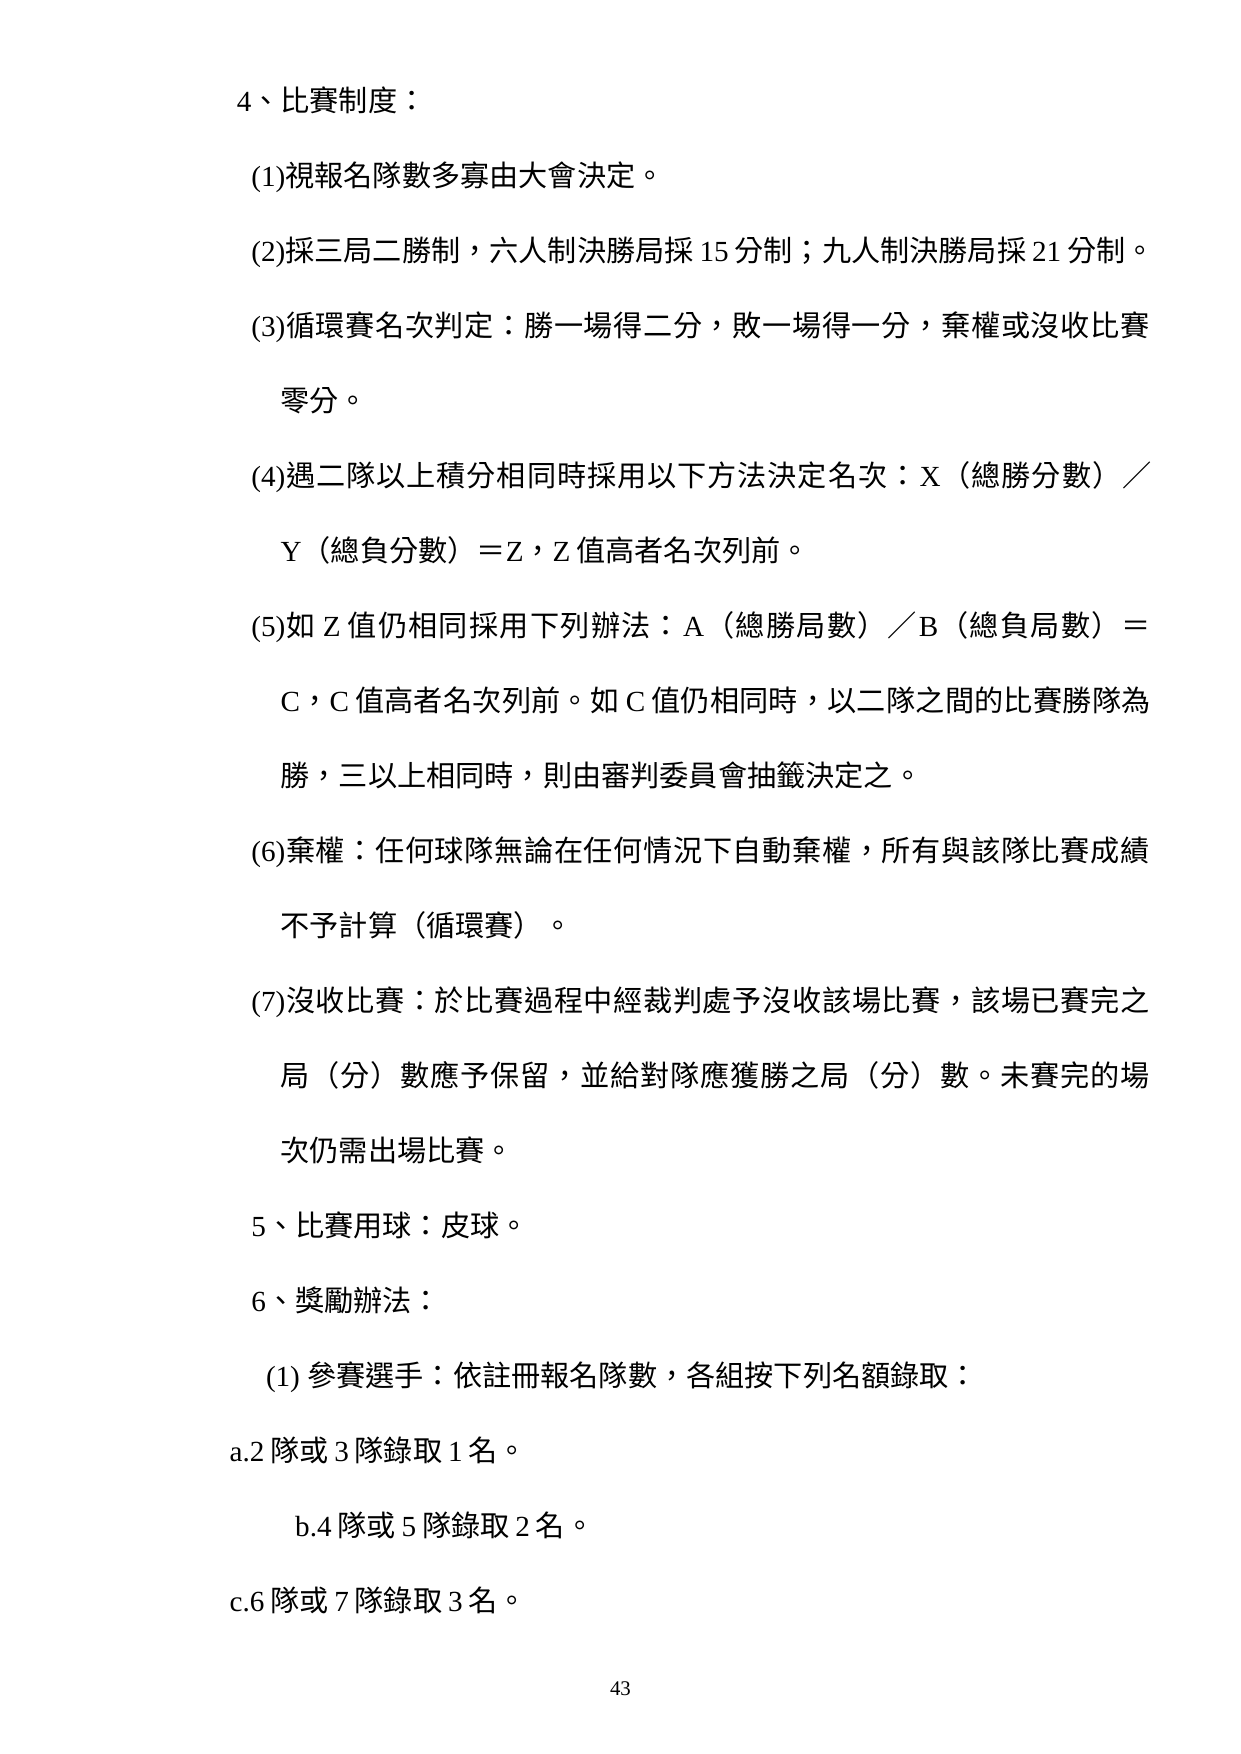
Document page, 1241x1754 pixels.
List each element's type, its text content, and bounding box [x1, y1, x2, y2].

text b.4隊或5隊錄取2名。 [164, 1486, 1152, 1561]
text (2)採三局二勝制，六人制決勝局採15分制；九人制決勝局採21分制。 [251, 211, 1152, 286]
text (6)棄權：任何球隊無論在任何情況下自動棄權，所有與該隊比賽成績不予計算（循環賽）。 [251, 811, 1152, 961]
text (3)循環賽名次判定：勝一場得二分，敗一場得一分，棄權或沒收比賽零分。 [251, 286, 1152, 436]
text 5、比賽用球：皮球。 [164, 1186, 1152, 1261]
text 6、獎勵辦法： [164, 1261, 1152, 1336]
text 4、比賽制度： [164, 61, 1152, 136]
text c.6隊或7隊錄取3名。 [164, 1561, 1152, 1636]
text (7)沒收比賽：於比賽過程中經裁判處予沒收該場比賽，該場已賽完之局（分）數應予保留，並給對隊應獲勝之局（分）數。未賽完的場次仍需出場比賽。 [251, 961, 1152, 1186]
text (1)視報名隊數多寡由大會決定。 [164, 136, 1152, 211]
text (5)如Z值仍相同採用下列辦法：A（總勝局數）／B（總負局數）＝C，C值高者名次列前。如C值仍相同時，以二隊之間的比賽勝隊為勝，三以上相同時，則由審判委員會抽籤決定之。 [251, 586, 1152, 811]
text (4)遇二隊以上積分相同時採用以下方法決定名次：X（總勝分數）／Y（總負分數）＝Z，Z值高者名次列前。 [251, 436, 1152, 586]
text a.2隊或3隊錄取1名。 [164, 1411, 1152, 1486]
text (1) 參賽選手：依註冊報名隊數，各組按下列名額錄取： [164, 1336, 1152, 1411]
